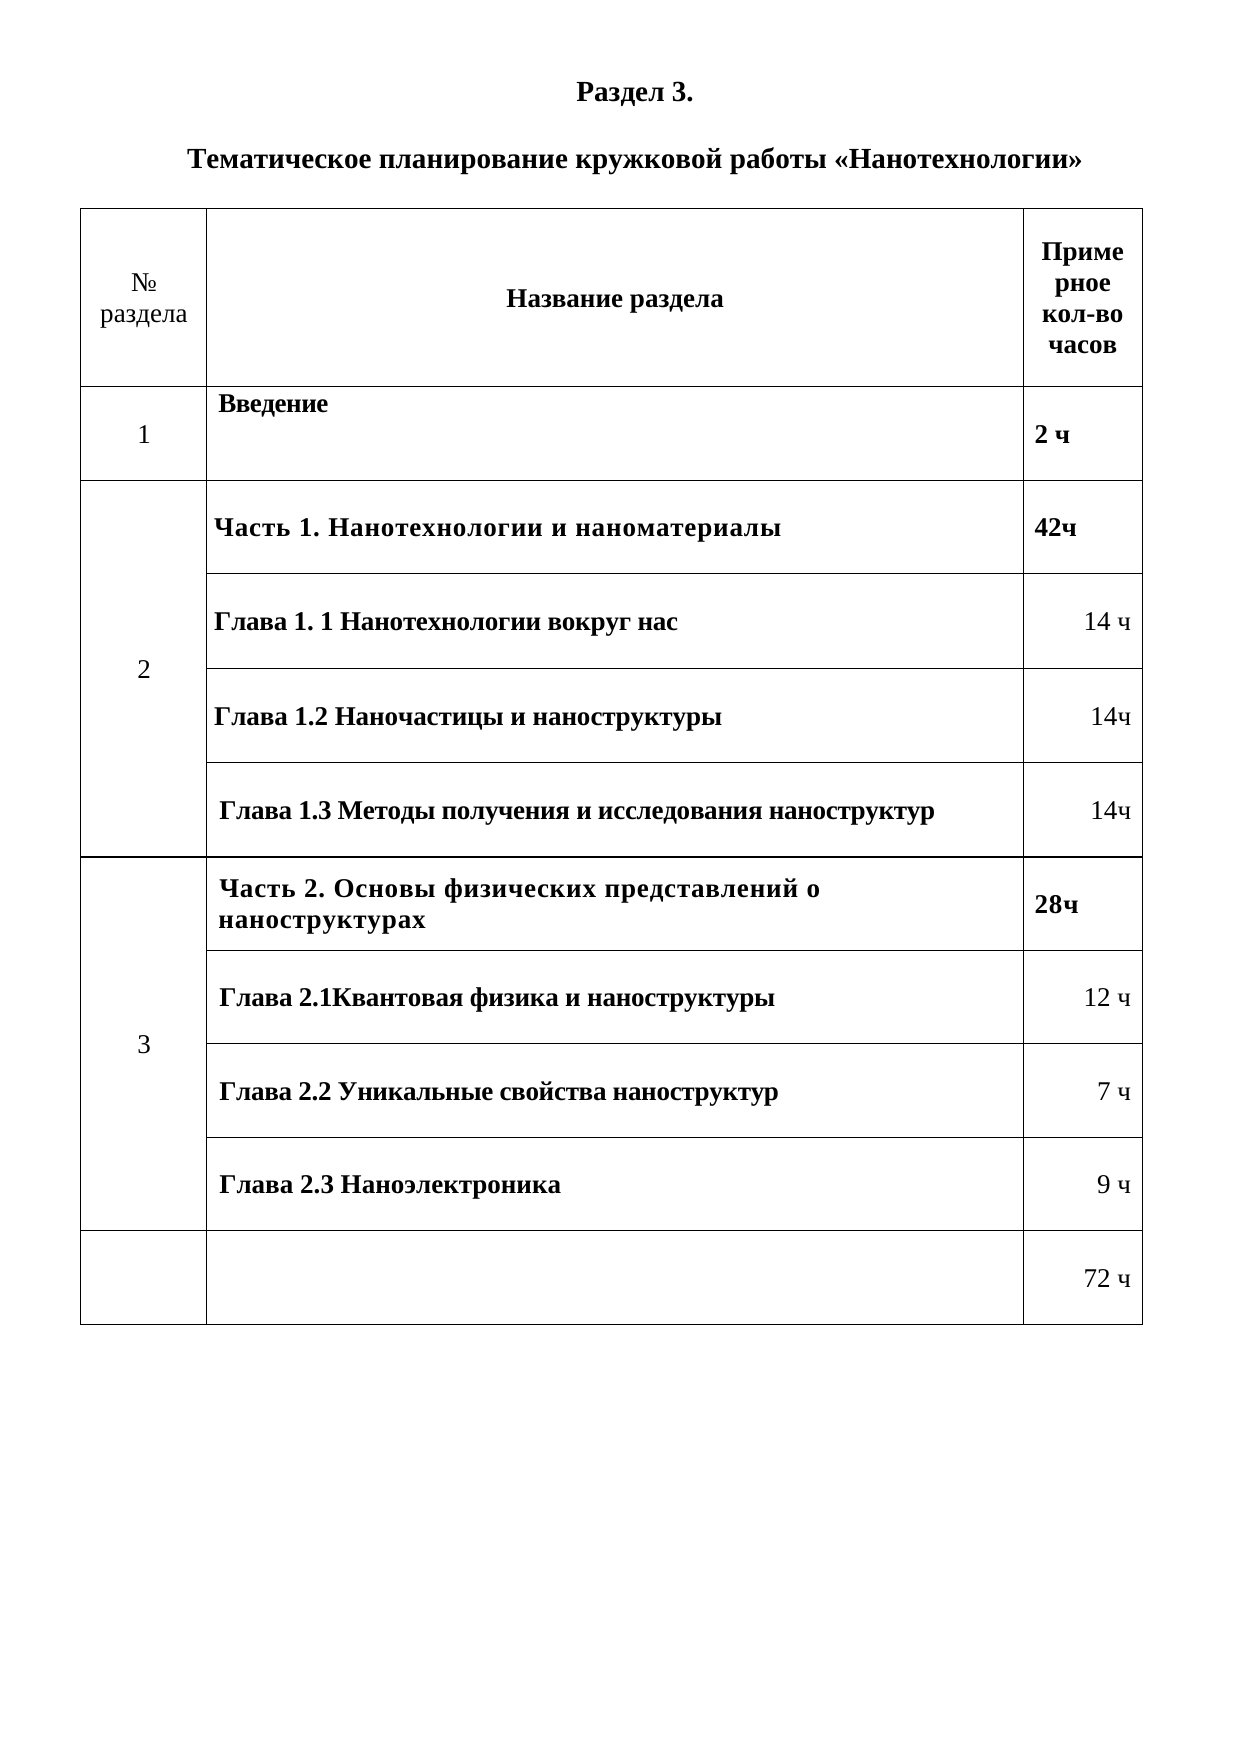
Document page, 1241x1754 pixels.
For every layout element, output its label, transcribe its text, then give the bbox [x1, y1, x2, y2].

table_cell [207, 1231, 1023, 1323]
table_cell 1 [81, 387, 206, 479]
table_cell Глава 1. 1 Нанотехнологии вокруг нас [207, 574, 1023, 667]
text Раздел 3. [118, 74, 1152, 107]
table_cell 2 [81, 481, 206, 856]
table_cell 14 ч [1024, 574, 1142, 667]
text Тематическое планирование кружковой работы «Нанотехнологии» [118, 141, 1152, 174]
table_cell Часть 1. Нанотехнологии и наноматериалы [207, 481, 1023, 573]
table_cell [81, 1231, 206, 1323]
table_header Название раздела [207, 209, 1023, 386]
table_cell Глава 1.3 Методы получения и исследования наноструктур [207, 763, 1023, 856]
table_cell 14ч [1024, 669, 1142, 762]
table_header № раздела [81, 209, 206, 386]
table_cell 2 ч [1024, 387, 1142, 479]
table_cell Введение [207, 387, 1023, 479]
table_cell 28ч [1024, 858, 1142, 950]
table_cell 72 ч [1024, 1231, 1142, 1323]
table_cell Часть 2. Основы физических представлений о наноструктурах [207, 858, 1023, 950]
table_cell 42ч [1024, 481, 1142, 573]
table_cell Глава 1.2 Наночастицы и наноструктуры [207, 669, 1023, 762]
table_cell 9 ч [1024, 1138, 1142, 1230]
table_cell Глава 2.2 Уникальные свойства наноструктур [207, 1044, 1023, 1137]
table_cell 12 ч [1024, 951, 1142, 1043]
table_header Примерное кол-во часов [1024, 209, 1142, 386]
table_cell Глава 2.1Квантовая физика и наноструктуры [207, 951, 1023, 1043]
table_cell Глава 2.3 Наноэлектроника [207, 1138, 1023, 1230]
table_cell 14ч [1024, 763, 1142, 856]
table_cell 7 ч [1024, 1044, 1142, 1137]
table_cell 3 [81, 858, 206, 1230]
